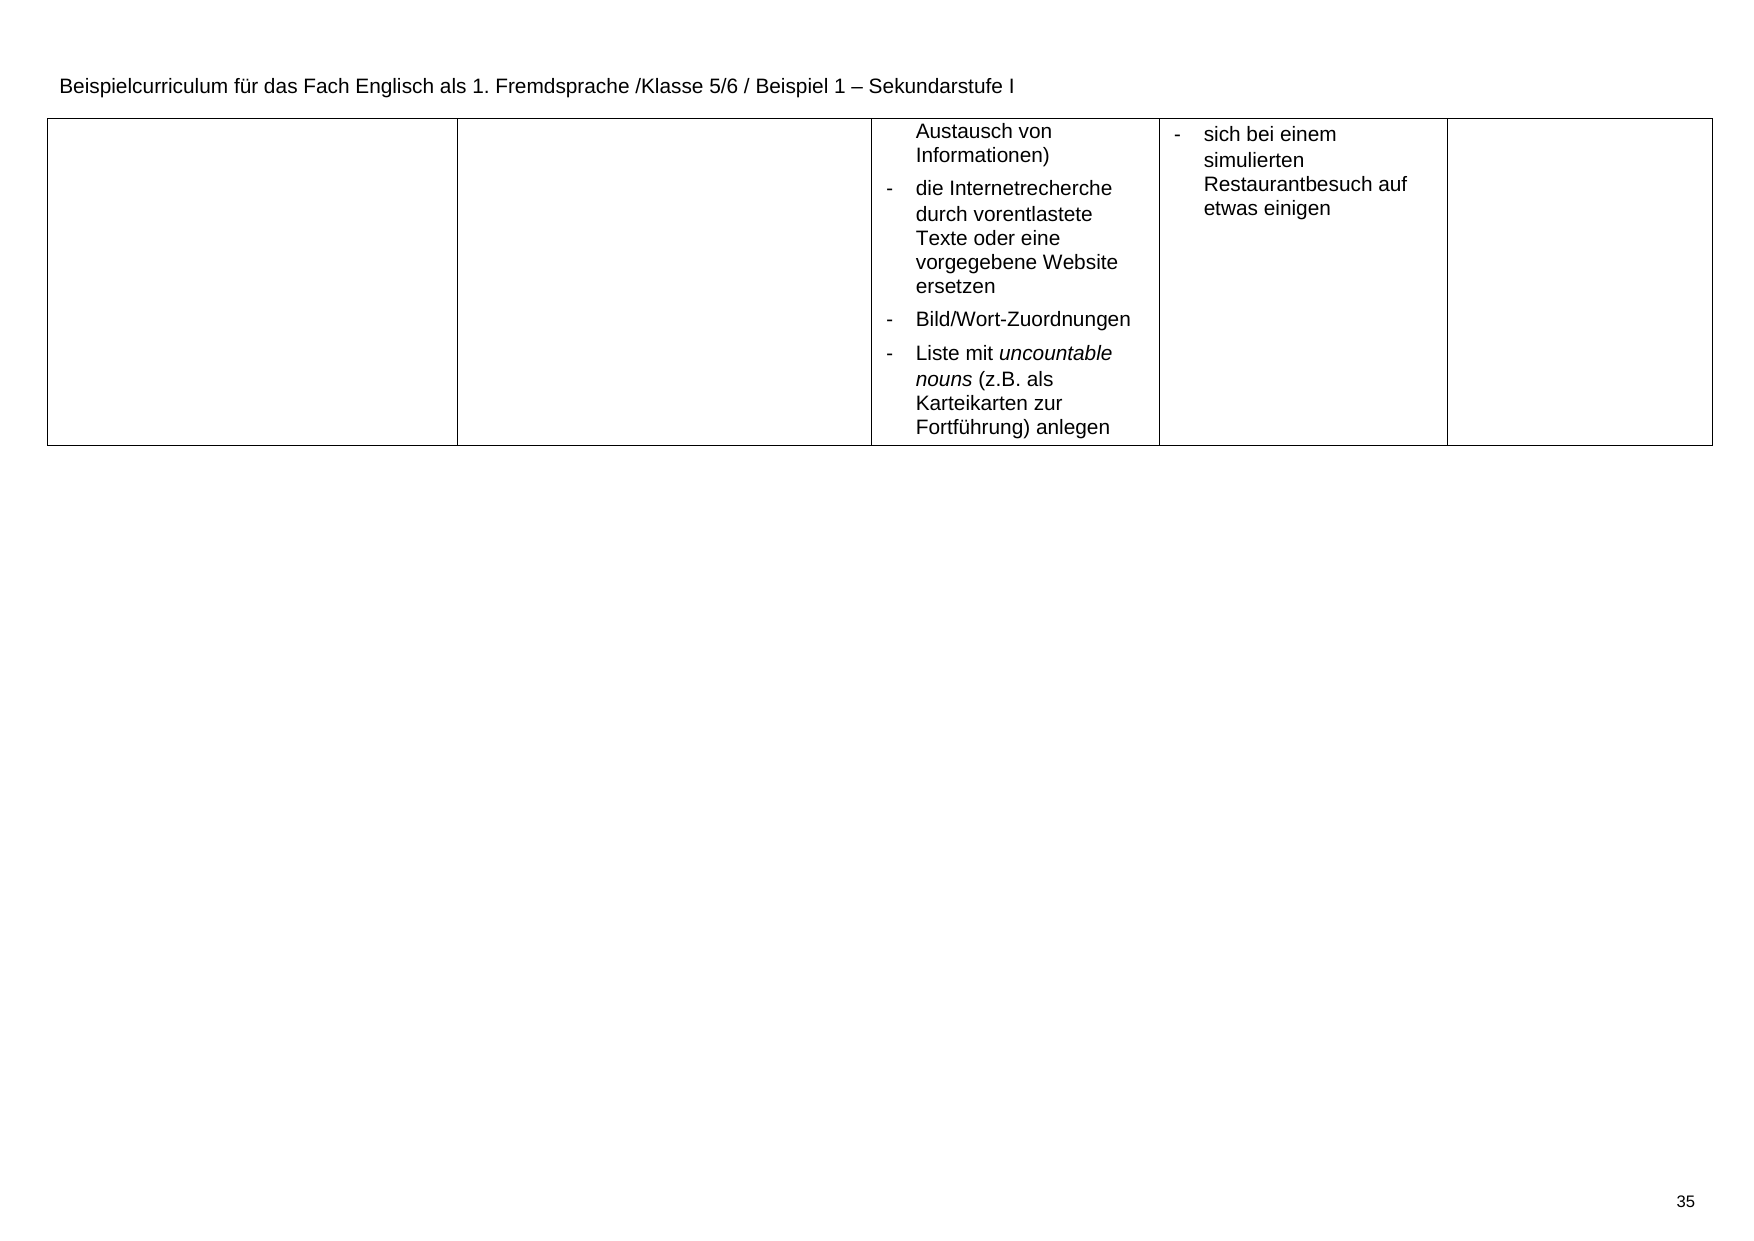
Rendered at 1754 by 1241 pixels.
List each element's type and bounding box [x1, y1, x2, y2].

table_cell [1160, 119, 1447, 445]
table_cell [872, 119, 1159, 445]
